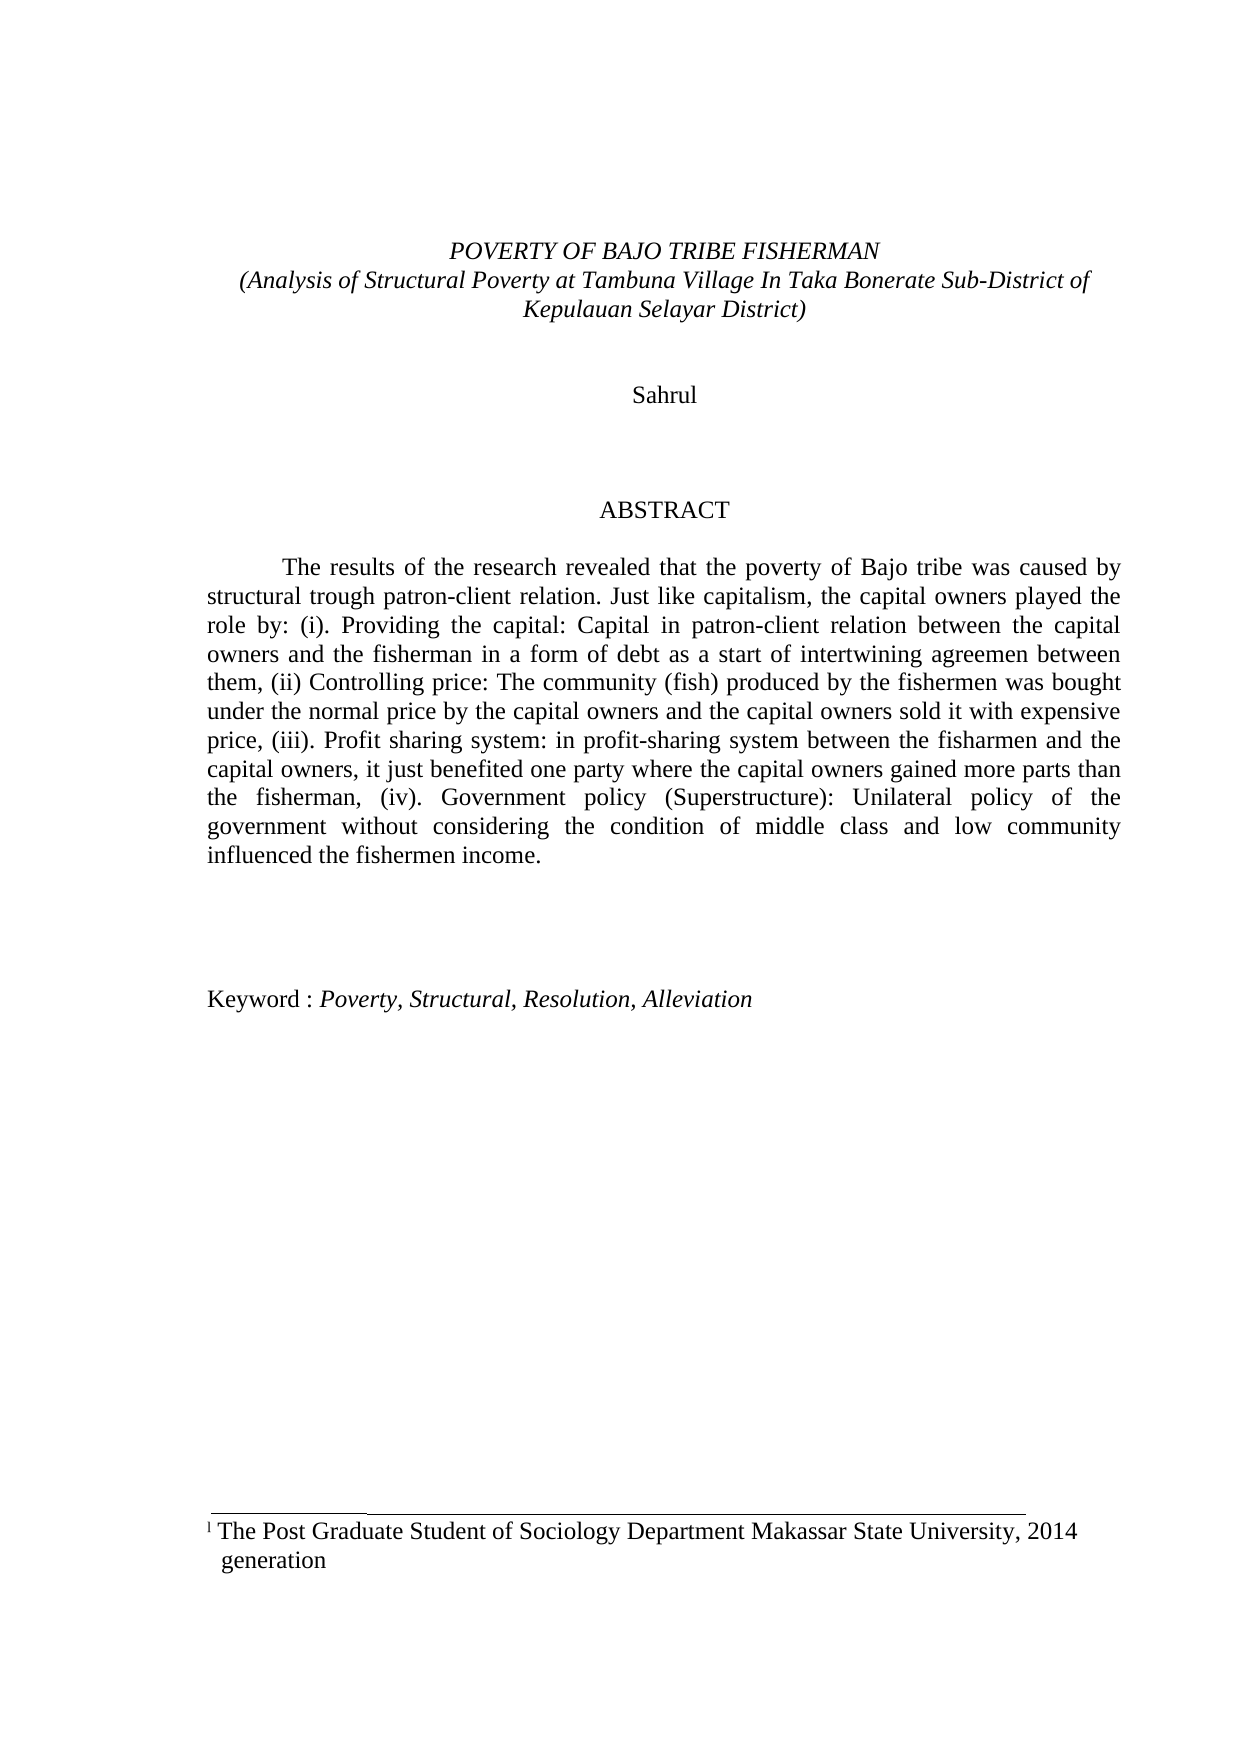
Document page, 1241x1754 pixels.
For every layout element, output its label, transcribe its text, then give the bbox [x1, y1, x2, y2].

text The results of the research revealed that the poverty of Bajo tribe was caused by structural trough patron-client relation. Just like capitalism, the capital owners played the role by: (i). Providing the capital: Capital in patron-client relation between the capital owners and the fisherman in a form of debt as a start of intertwining agreemen between them, (ii) Controlling price: The community (fish) produced by the fishermen was bought under the normal price by the capital owners and the capital owners sold it with expensive price, (iii). Profit sharing system: in profit-sharing system between the fisharmen and the capital owners, it just benefited one party where the capital owners gained more parts than the fisherman, (iv). Government policy (Superstructure): Unilateral policy of the government without considering the condition of middle class and low community influenced the fishermen income. [207, 552, 1122, 869]
text ABSTRACT [207, 495, 1122, 524]
text POVERTY OF BAJO TRIBE FISHERMAN [207, 236, 1122, 265]
text Keyword : Poverty, Structural, Resolution, Alleviation [207, 984, 1122, 1012]
text Sahrul [207, 380, 1122, 409]
text ˡ The Post Graduate Student of Sociology Department Makassar State University, 2014 generation [207, 1516, 1122, 1574]
text (Analysis of Structural Poverty at Tambuna Village In Taka Bonerate Sub-District of Kepulauan Selayar District) [207, 265, 1122, 322]
